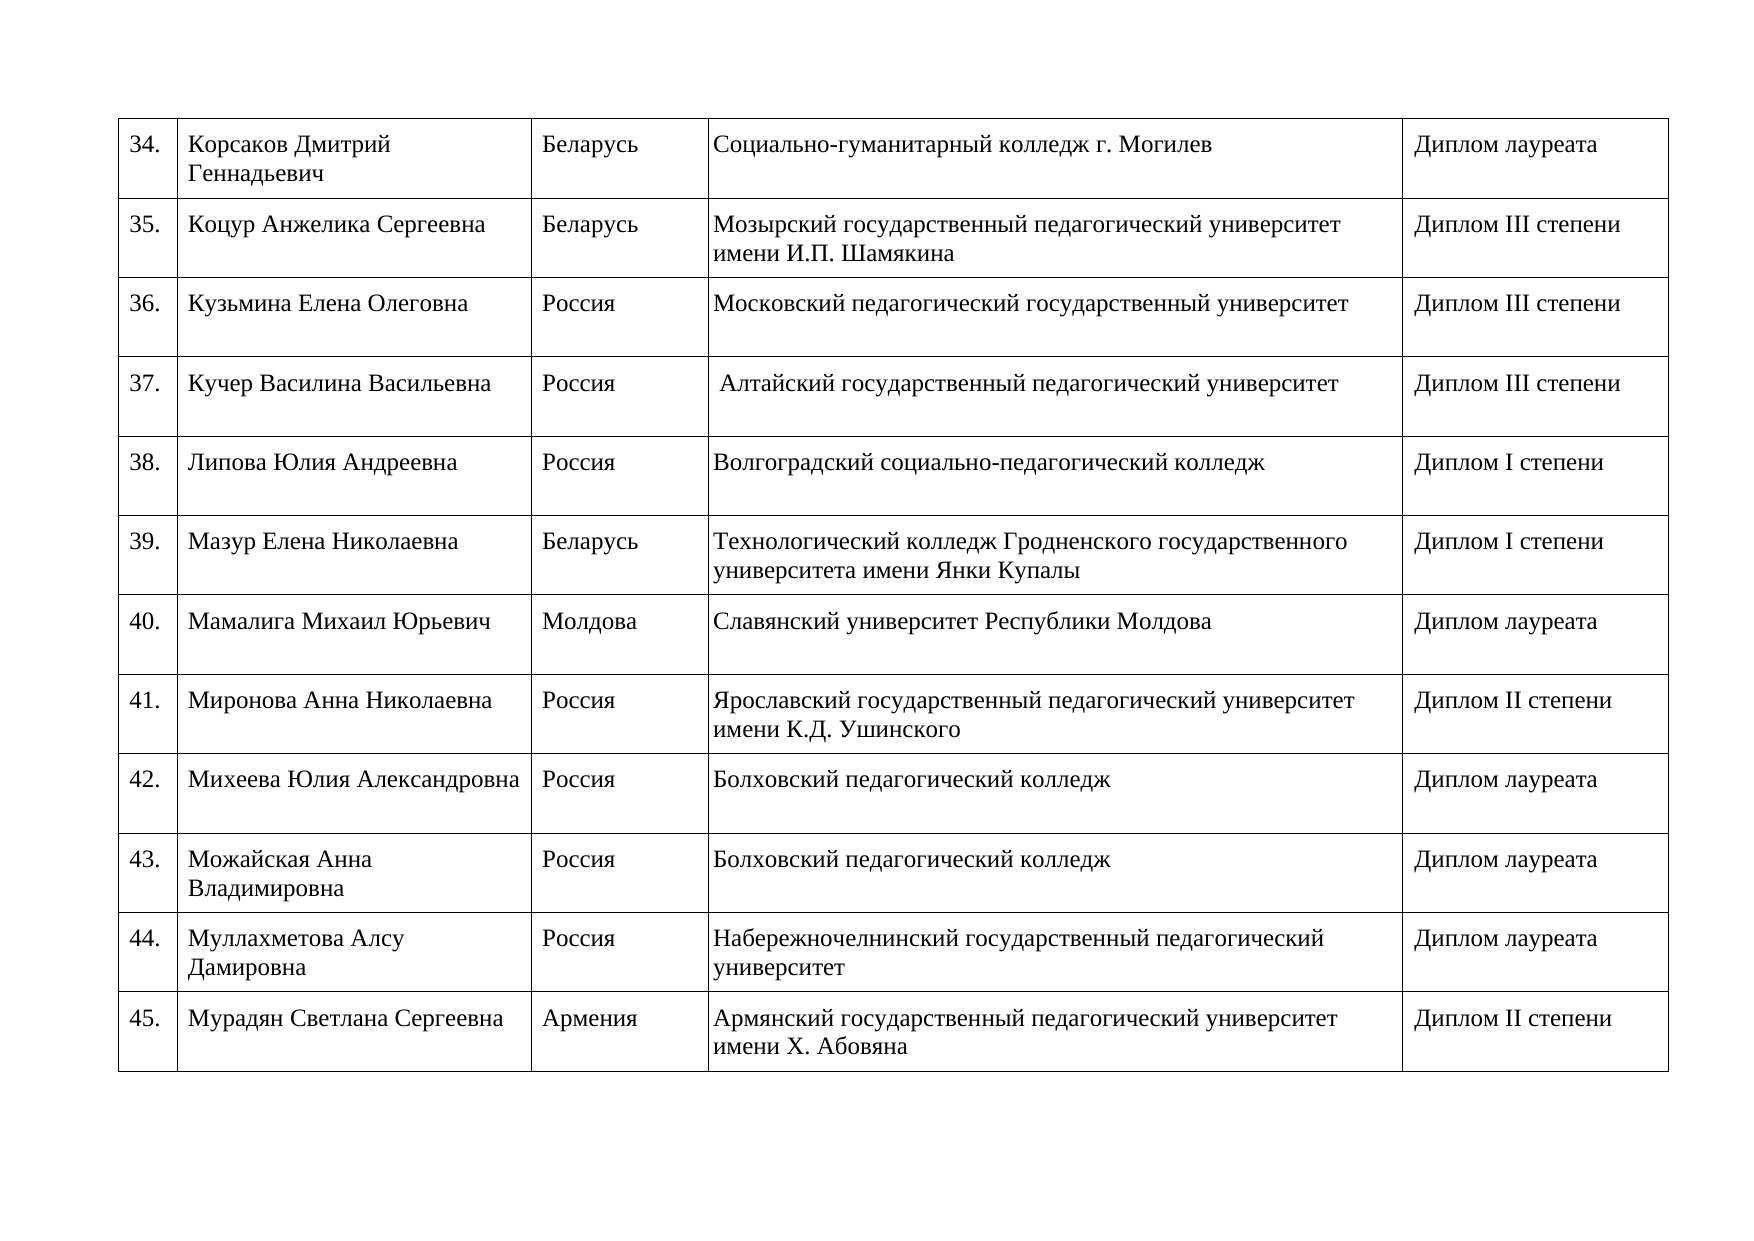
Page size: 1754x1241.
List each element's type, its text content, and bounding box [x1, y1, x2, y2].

table_cell [119, 278, 177, 356]
table_cell [119, 992, 177, 1071]
table_cell Кузьмина Елена Олеговна [178, 278, 531, 356]
table_cell Россия [532, 675, 708, 753]
table_cell Славянский университет Республики Молдова [709, 595, 1402, 674]
table_cell Мозырский государственный педагогический университет имени И.П. Шамякина [709, 199, 1402, 277]
table_cell [119, 595, 177, 674]
table_cell Миронова Анна Николаевна [178, 675, 531, 753]
table_cell Беларусь [532, 199, 708, 277]
table_cell Мамалига Михаил Юрьевич [178, 595, 531, 674]
table_cell Корсаков Дмитрий Геннадьевич [178, 119, 531, 197]
table_cell Диплом I степени [1403, 516, 1668, 594]
table_cell Диплом II степени [1403, 992, 1668, 1071]
table_cell Набережночелнинский государственный педагогический университет [709, 913, 1402, 991]
table_cell Волгоградский социально-педагогический колледж [709, 437, 1402, 515]
table_cell Диплом III степени [1403, 199, 1668, 277]
table_cell Диплом III степени [1403, 357, 1668, 436]
table_cell Россия [532, 834, 708, 912]
table_cell Диплом II степени [1403, 675, 1668, 753]
table_cell Мурадян Светлана Сергеевна [178, 992, 531, 1071]
table_cell Липова Юлия Андреевна [178, 437, 531, 515]
table_cell Ярославский государственный педагогический университет имени К.Д. Ушинского [709, 675, 1402, 753]
table_cell Молдова [532, 595, 708, 674]
table_cell Муллахметова Алсу Дамировна [178, 913, 531, 991]
table_cell Кучер Василина Васильевна [178, 357, 531, 436]
table_cell [119, 119, 177, 197]
table_cell Болховский педагогический колледж [709, 754, 1402, 832]
table_cell Московский педагогический государственный университет [709, 278, 1402, 356]
table_cell Можайская Анна Владимировна [178, 834, 531, 912]
table_cell Россия [532, 278, 708, 356]
table_cell [119, 754, 177, 832]
table_cell Диплом I степени [1403, 437, 1668, 515]
table_cell [119, 437, 177, 515]
table_cell Диплом лауреата [1403, 913, 1668, 991]
table_cell Коцур Анжелика Сергеевна [178, 199, 531, 277]
table_cell [119, 199, 177, 277]
table_cell Россия [532, 437, 708, 515]
table_cell Мазур Елена Николаевна [178, 516, 531, 594]
table_cell Армянский государственный педагогический университет имени Х. Абовяна [709, 992, 1402, 1071]
table_cell Михеева Юлия Александровна [178, 754, 531, 832]
table_cell Диплом лауреата [1403, 595, 1668, 674]
table_cell Диплом лауреата [1403, 119, 1668, 197]
table_cell Диплом III степени [1403, 278, 1668, 356]
table_cell [119, 357, 177, 436]
table_cell Россия [532, 913, 708, 991]
table_cell Диплом лауреата [1403, 754, 1668, 832]
table_cell [119, 675, 177, 753]
table_cell Беларусь [532, 516, 708, 594]
table_cell Россия [532, 754, 708, 832]
table_cell Россия [532, 357, 708, 436]
table_cell Армения [532, 992, 708, 1071]
table_cell Беларусь [532, 119, 708, 197]
table_cell [119, 516, 177, 594]
table_cell Технологический колледж Гродненского государственного университета имени Янки Купалы [709, 516, 1402, 594]
table_cell Диплом лауреата [1403, 834, 1668, 912]
table_cell [119, 913, 177, 991]
table_cell Болховский педагогический колледж [709, 834, 1402, 912]
table_cell [119, 834, 177, 912]
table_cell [709, 119, 1402, 197]
table_cell Алтайский государственный педагогический университет [709, 357, 1402, 436]
